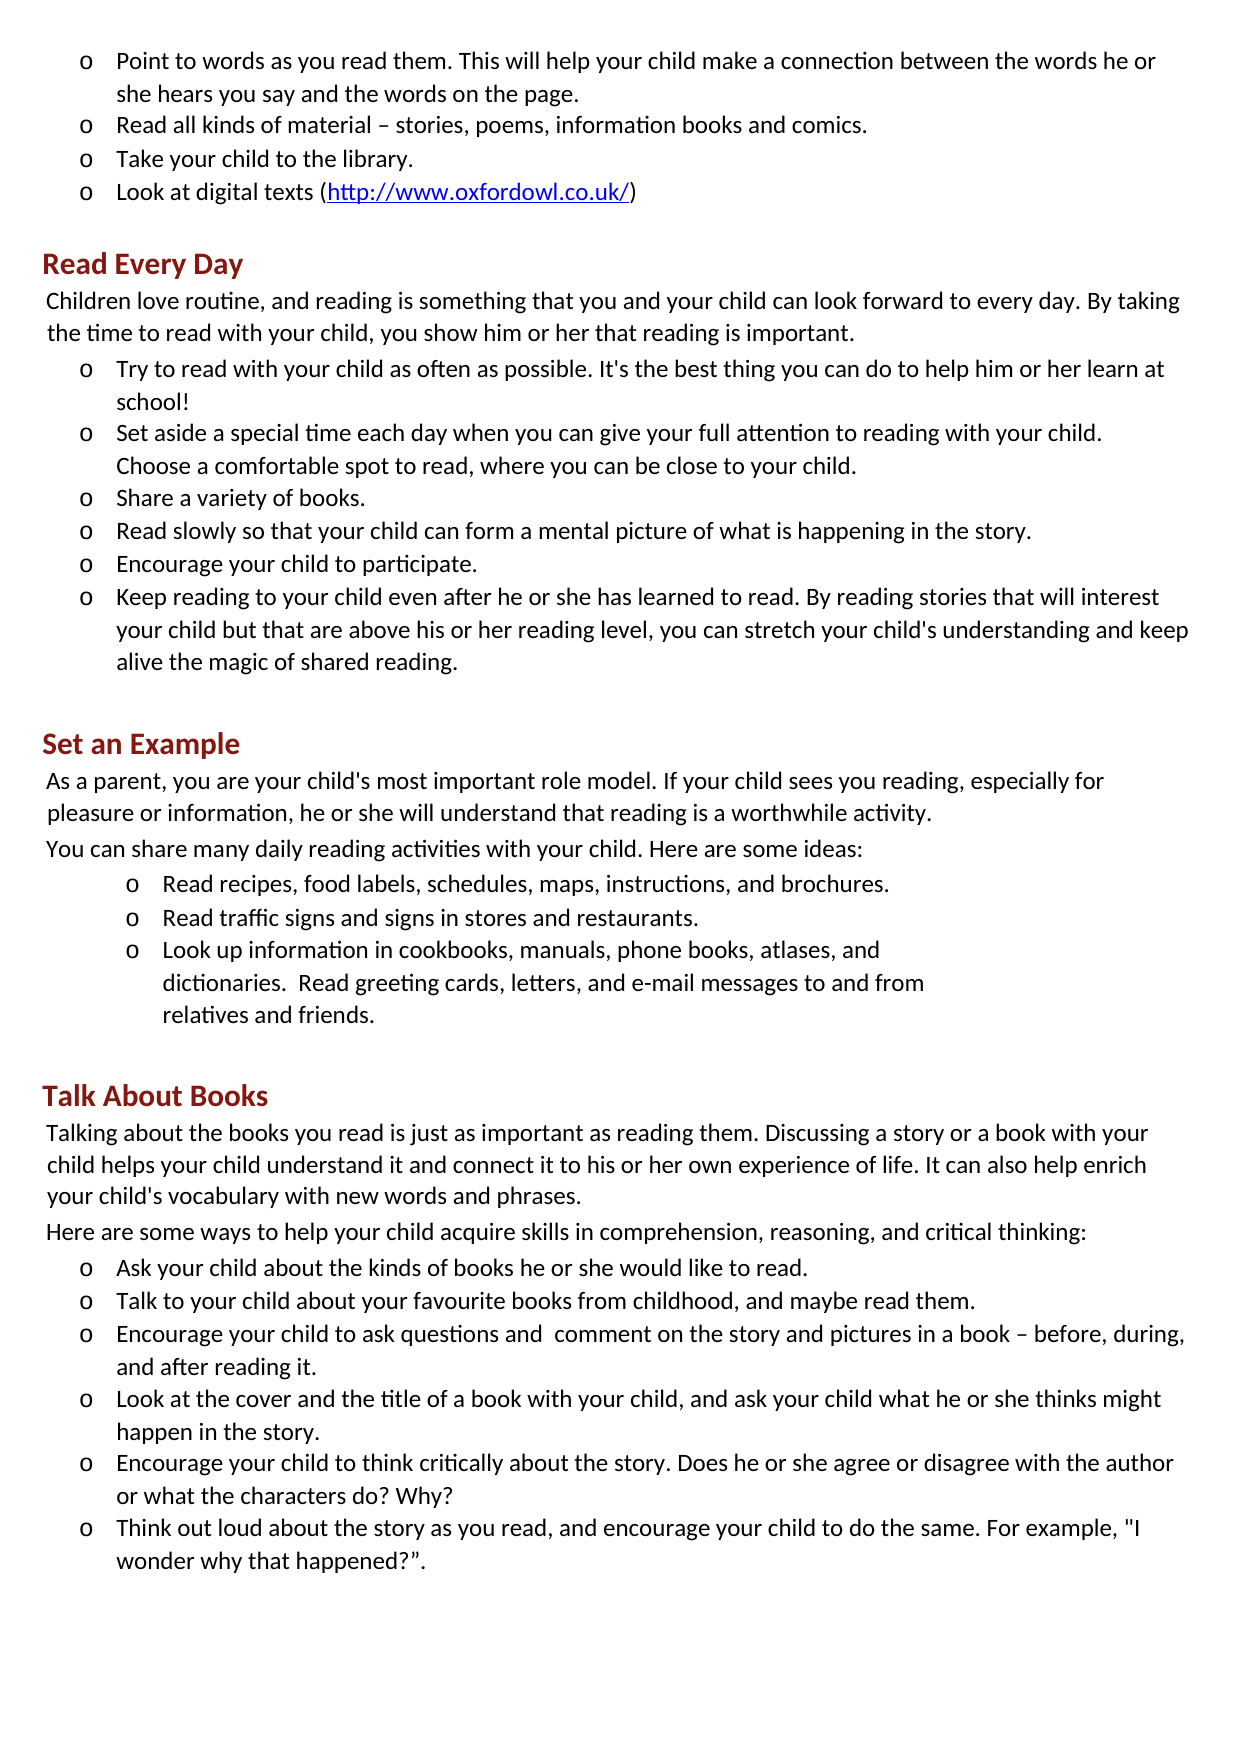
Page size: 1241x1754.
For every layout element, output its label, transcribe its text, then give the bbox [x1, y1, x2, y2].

list Ask your child about the kinds of books he or she would like to read. [78, 1252, 1196, 1284]
list Keep reading to your child even after he or she has learned to read. By reading stories that will interest your child but that are above his or her reading level, you can stretch your child's understanding and keep alive the magic of shared reading. [78, 581, 1196, 676]
list Encourage your child to participate. [78, 548, 1196, 580]
list Read slowly so that your child can form a mental picture of what is happening in the story. [78, 515, 1196, 547]
list Read traffic signs and signs in stores and restaurants. [125, 902, 1196, 933]
text Talking about the books you read is just as important as reading them. Discussing a story or a book with your child helps your child understand it and connect it to his or her own experience of life. It can also help enrich your child's vocabulary with new words and phrases. [46, 1117, 1196, 1211]
text You can share many daily reading activities with your child. Here are some ideas: [46, 833, 1196, 863]
text As a parent, you are your child's most important role model. If your child sees you reading, especially for pleasure or information, he or she will understand that reading is a worthwhile activity. [46, 765, 1196, 827]
list Look at digital texts (http://www.oxfordowl.co.uk/) [78, 176, 1196, 207]
list Set aside a special time each day when you can give your full attention to reading with your child. Choose a comfortable spot to read, where you can be close to your child. [78, 418, 1157, 481]
list Look at the cover and the title of a book with your child, and ask your child what he or she thinks might happen in the story. [78, 1383, 1196, 1446]
list Talk to your child about your favourite books from childhood, and maybe read them. [78, 1285, 1196, 1317]
list Encourage your child to ask questions and comment on the story and pictures in a book – before, during, and after reading it. [78, 1318, 1196, 1382]
text Children love routine, and reading is something that you and your child can look forward to every day. By taking the time to read with your child, you show him or her that reading is important. [46, 286, 1196, 348]
list Read recipes, food labels, schedules, maps, instructions, and brochures. [125, 869, 1196, 900]
subtitle Read Every Day [42, 244, 1196, 282]
list Read all kinds of material – stories, poems, information books and comics. [78, 110, 1196, 141]
subtitle Talk About Books [42, 1076, 1196, 1114]
list Take your child to the library. [78, 143, 1196, 174]
list Think out loud about the story as you read, and encourage your child to do the same. For example, "I wonder why that happened?”. [78, 1512, 1196, 1575]
subtitle Set an Example [42, 724, 1196, 762]
list Share a variety of books. [78, 482, 1196, 514]
list Look up information in cookbooks, manuals, phone books, atlases, and dictionaries. Read greeting cards, letters, and e-mail messages to and from relatives and friends. [125, 935, 1001, 1030]
list Try to read with your child as often as possible. It's the best thing you can do to help him or her learn at school! [78, 353, 1196, 416]
list Encourage your child to think critically about the story. Does he or she agree or disagree with the author or what the characters do? Why? [78, 1447, 1196, 1511]
text Here are some ways to help your child acquire skills in comprehension, reasoning, and critical thinking: [46, 1216, 1196, 1247]
list Point to words as you read them. This will help your child make a connection between the words he or she hears you say and the words on the page. [78, 45, 1196, 108]
